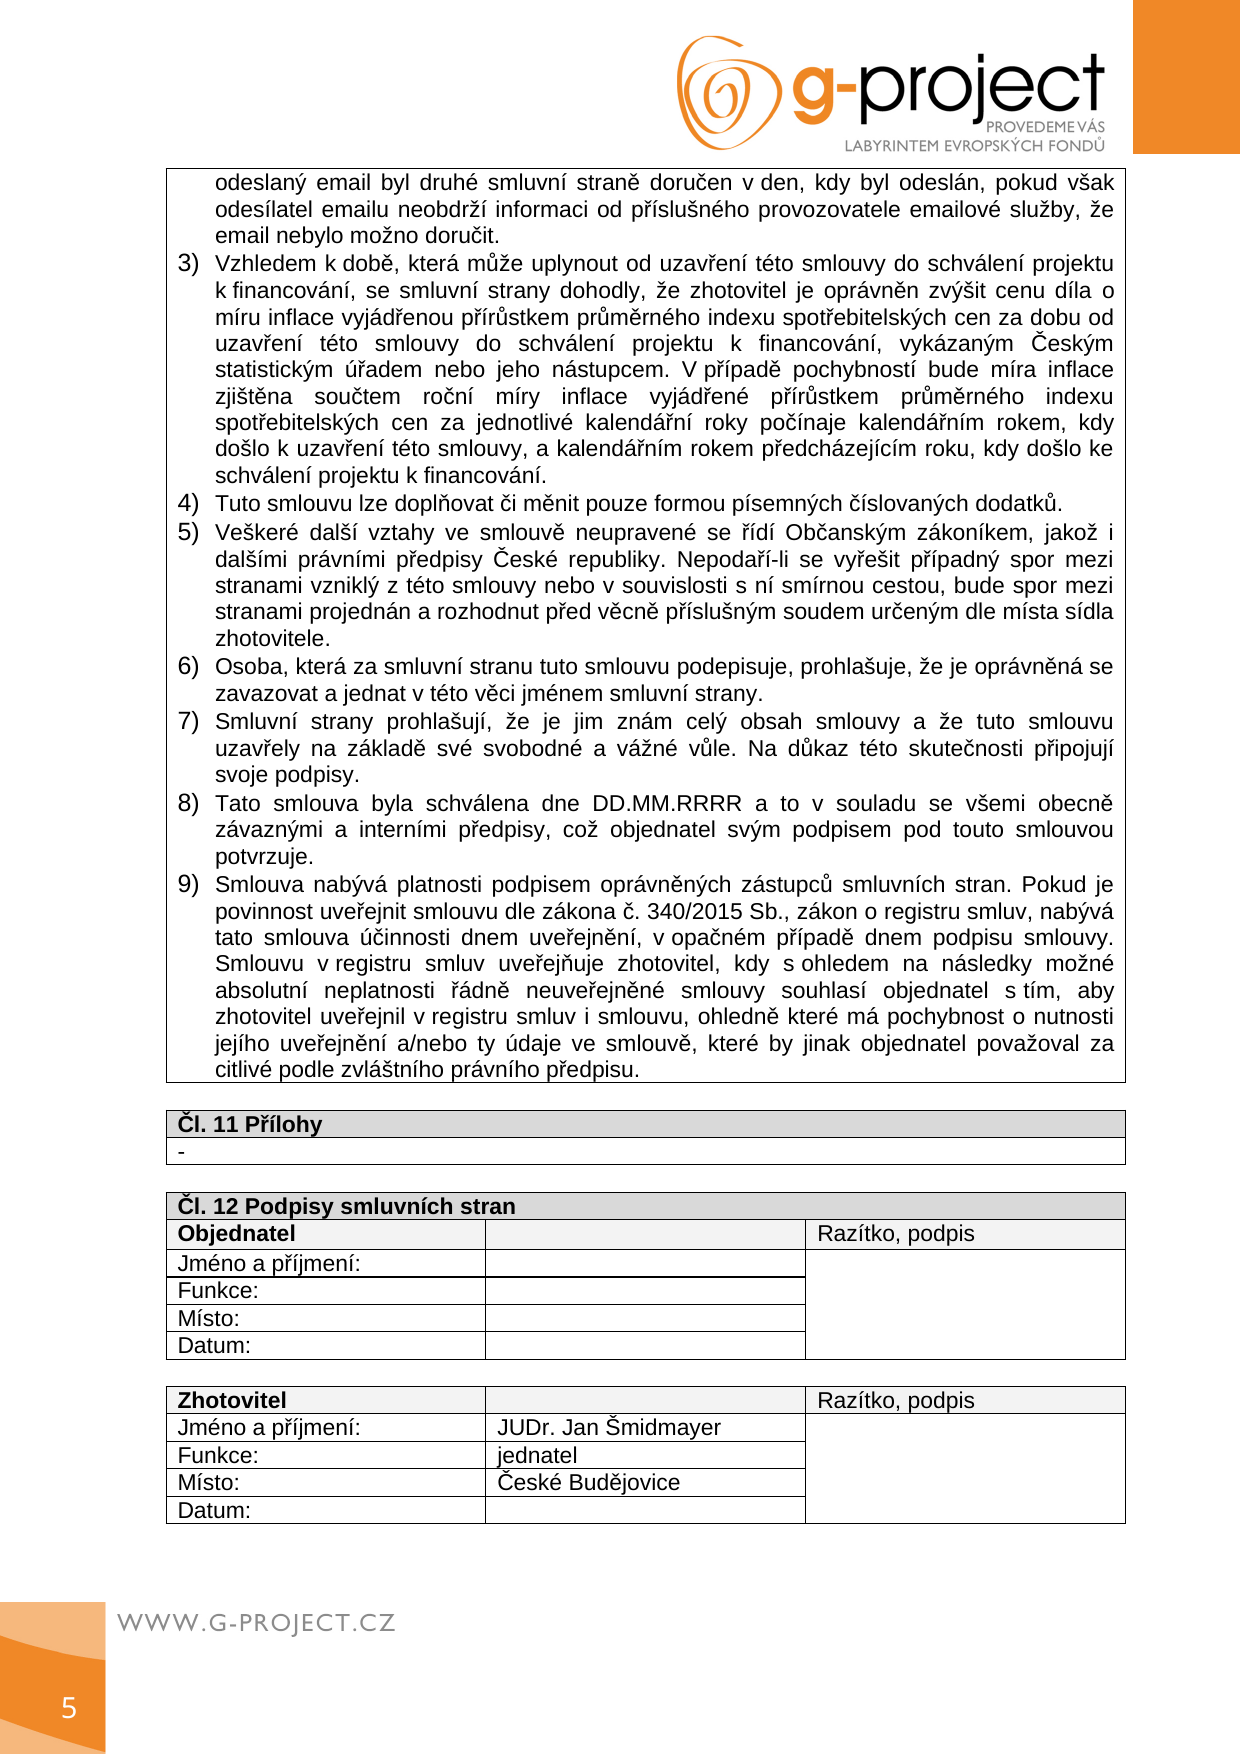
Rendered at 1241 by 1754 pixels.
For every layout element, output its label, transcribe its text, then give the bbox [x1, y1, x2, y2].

picture [0, 1602, 403, 1754]
table_header Čl. 12 Podpisy smluvních stran [167, 1193, 1125, 1219]
table_header Čl. 11 Přílohy [167, 1111, 1125, 1137]
table_cell Datum: [167, 1497, 485, 1523]
table_cell Místo: [167, 1305, 485, 1331]
table_header [486, 1387, 805, 1413]
picture [671, 0, 1240, 154]
table_cell [486, 1332, 805, 1358]
table_cell [486, 1497, 805, 1523]
table_cell [486, 1305, 805, 1331]
table_cell Datum: [167, 1332, 485, 1358]
table_cell Objednatel [167, 1220, 485, 1249]
table_cell - [167, 1138, 1125, 1164]
table_cell [486, 1278, 805, 1304]
table_cell Místo: [167, 1469, 485, 1496]
table_cell jednatel [486, 1442, 805, 1468]
table_header Razítko, podpis [806, 1387, 1125, 1413]
table_cell Funkce: [167, 1278, 485, 1304]
table_cell [486, 1250, 805, 1276]
table_cell Funkce: [167, 1442, 485, 1468]
table_cell JUDr. Jan Šmidmayer [486, 1414, 805, 1441]
table_cell Jméno a příjmení: [167, 1250, 485, 1276]
table_cell [486, 1220, 805, 1249]
table_cell České Budějovice [486, 1469, 805, 1496]
table_cell Jméno a příjmení: [167, 1414, 485, 1441]
table_header Zhotovitel [167, 1387, 485, 1413]
table_cell Razítko, podpis [806, 1220, 1125, 1249]
table_cell [806, 1250, 1125, 1358]
table_cell [806, 1414, 1125, 1523]
